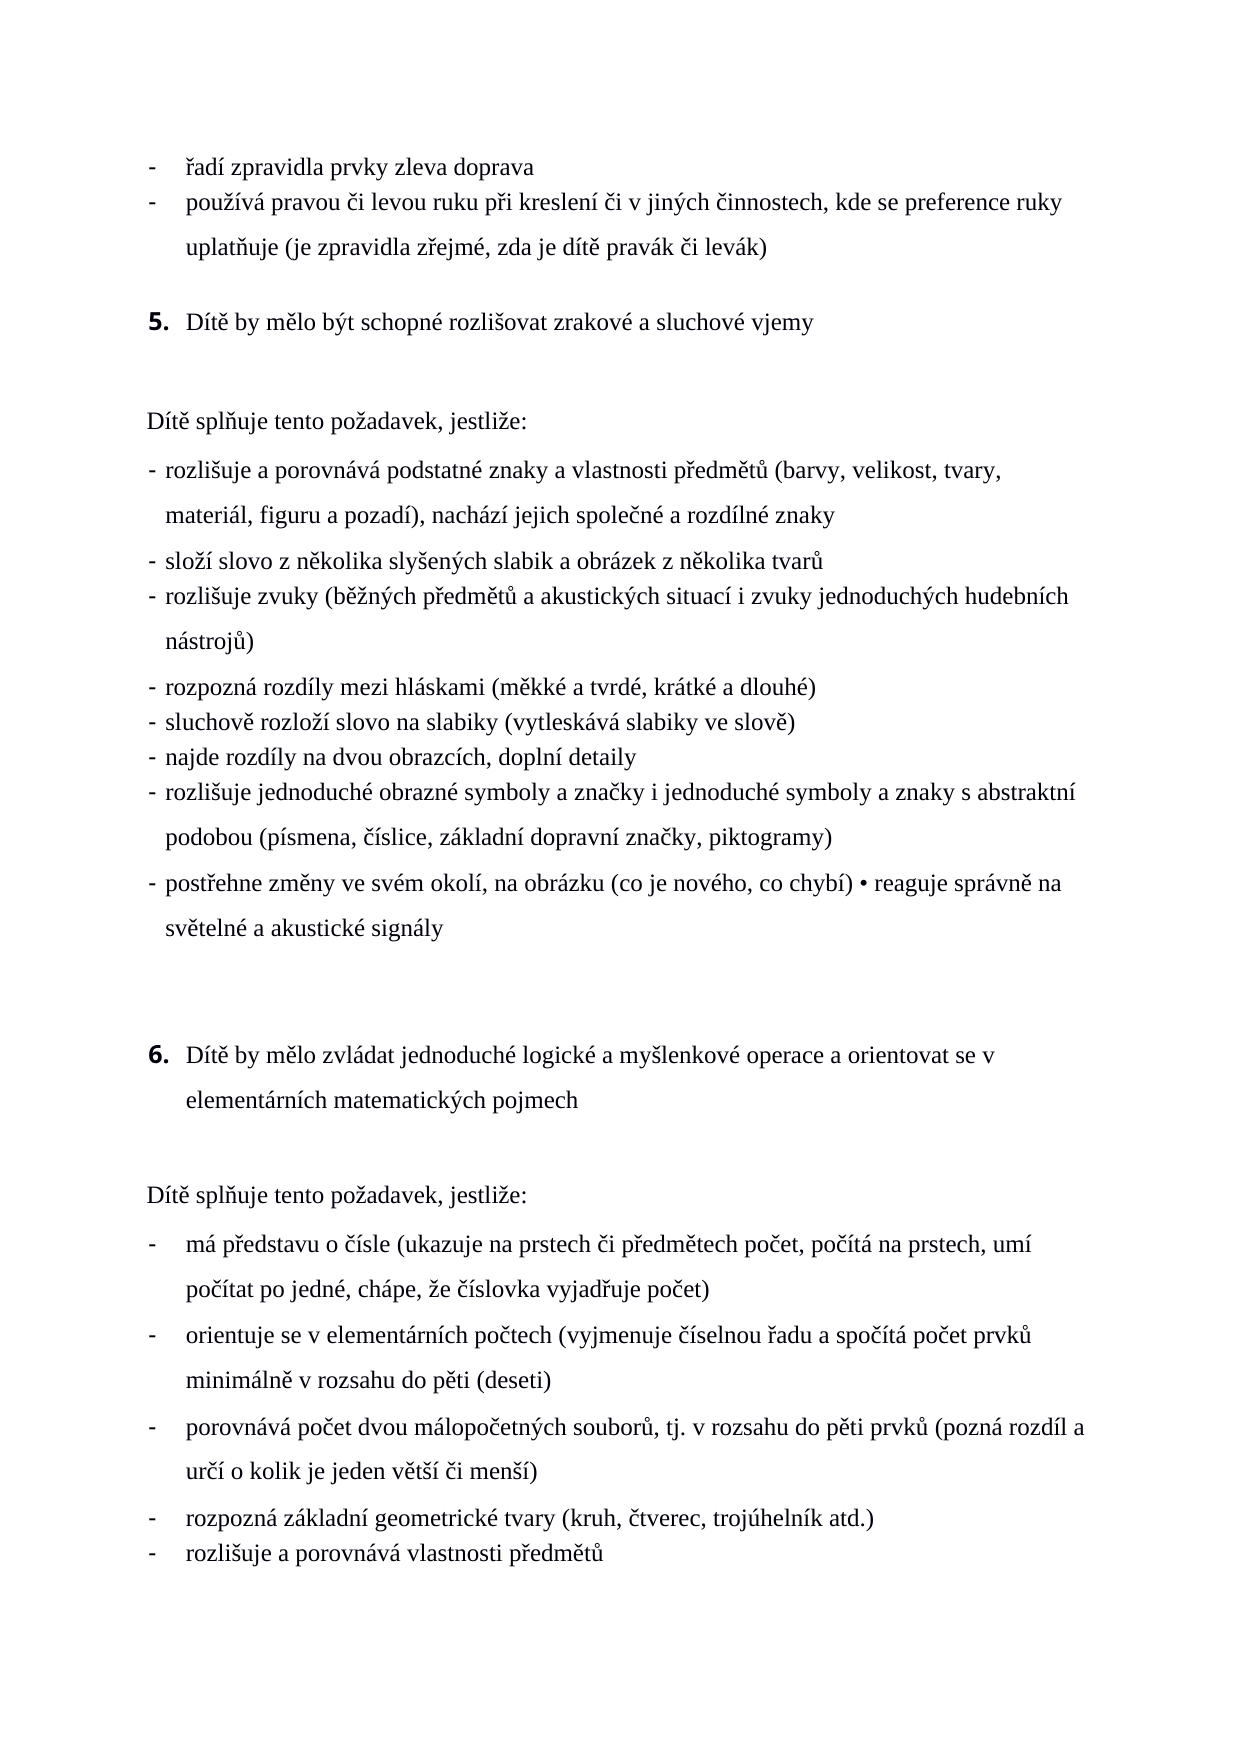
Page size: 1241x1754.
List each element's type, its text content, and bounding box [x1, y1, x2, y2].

list rozpozná rozdíly mezi hláskami (měkké a tvrdé, krátké a dlouhé) [148, 669, 1094, 703]
list sluchově rozloží slovo na slabiky (vytleskává slabiky ve slově) [148, 704, 1094, 738]
list má představu o čísle (ukazuje na prstech či předmětech počet, počítá na prstech, umí počítat po jedné, chápe, že číslovka vyjadřuje počet) [148, 1226, 1094, 1303]
list používá pravou či levou ruku při kreslení či v jiných činnostech, kde se preference ruky uplatňuje (je zpravidla zřejmé, zda je dítě pravák či levák) [148, 183, 1094, 260]
list rozlišuje zvuky (běžných předmětů a akustických situací i zvuky jednoduchých hudebních nástrojů) [148, 578, 1094, 655]
list Dítě by mělo být schopné rozlišovat zrakové a sluchové vjemy [148, 304, 1094, 338]
list porovnává počet dvou málopočetných souborů, tj. v rozsahu do pěti prvků (pozná rozdíl a určí o kolik je jeden větší či menší) [148, 1408, 1094, 1485]
text Dítě splňuje tento požadavek, jestliže: [146, 1180, 1094, 1209]
list orientuje se v elementárních počtech (vyjmenuje číselnou řadu a spočítá počet prvků minimálně v rozsahu do pěti (deseti) [148, 1317, 1094, 1394]
list složí slovo z několika slyšených slabik a obrázek z několika tvarů [148, 543, 1094, 577]
list postřehne změny ve svém okolí, na obrázku (co je nového, co chybí) • reaguje správně na světelné a akustické signály [148, 865, 1094, 942]
list najde rozdíly na dvou obrazcích, doplní detaily [148, 739, 1094, 773]
list rozlišuje jednoduché obrazné symboly a značky i jednoduché symboly a znaky s abstraktní podobou (písmena, číslice, základní dopravní značky, piktogramy) [148, 774, 1094, 851]
list rozlišuje a porovnává podstatné znaky a vlastnosti předmětů (barvy, velikost, tvary, materiál, figuru a pozadí), nachází jejich společné a rozdílné znaky [148, 452, 1094, 529]
list rozlišuje a porovnává vlastnosti předmětů [148, 1534, 1094, 1568]
list Dítě by mělo zvládat jednoduché logické a myšlenkové operace a orientovat se v elementárních matematických pojmech [148, 1037, 1094, 1113]
list řadí zpravidla prvky zleva doprava [148, 148, 1094, 182]
text Dítě splňuje tento požadavek, jestliže: [146, 406, 1094, 435]
list rozpozná základní geometrické tvary (kruh, čtverec, trojúhelník atd.) [148, 1499, 1094, 1533]
